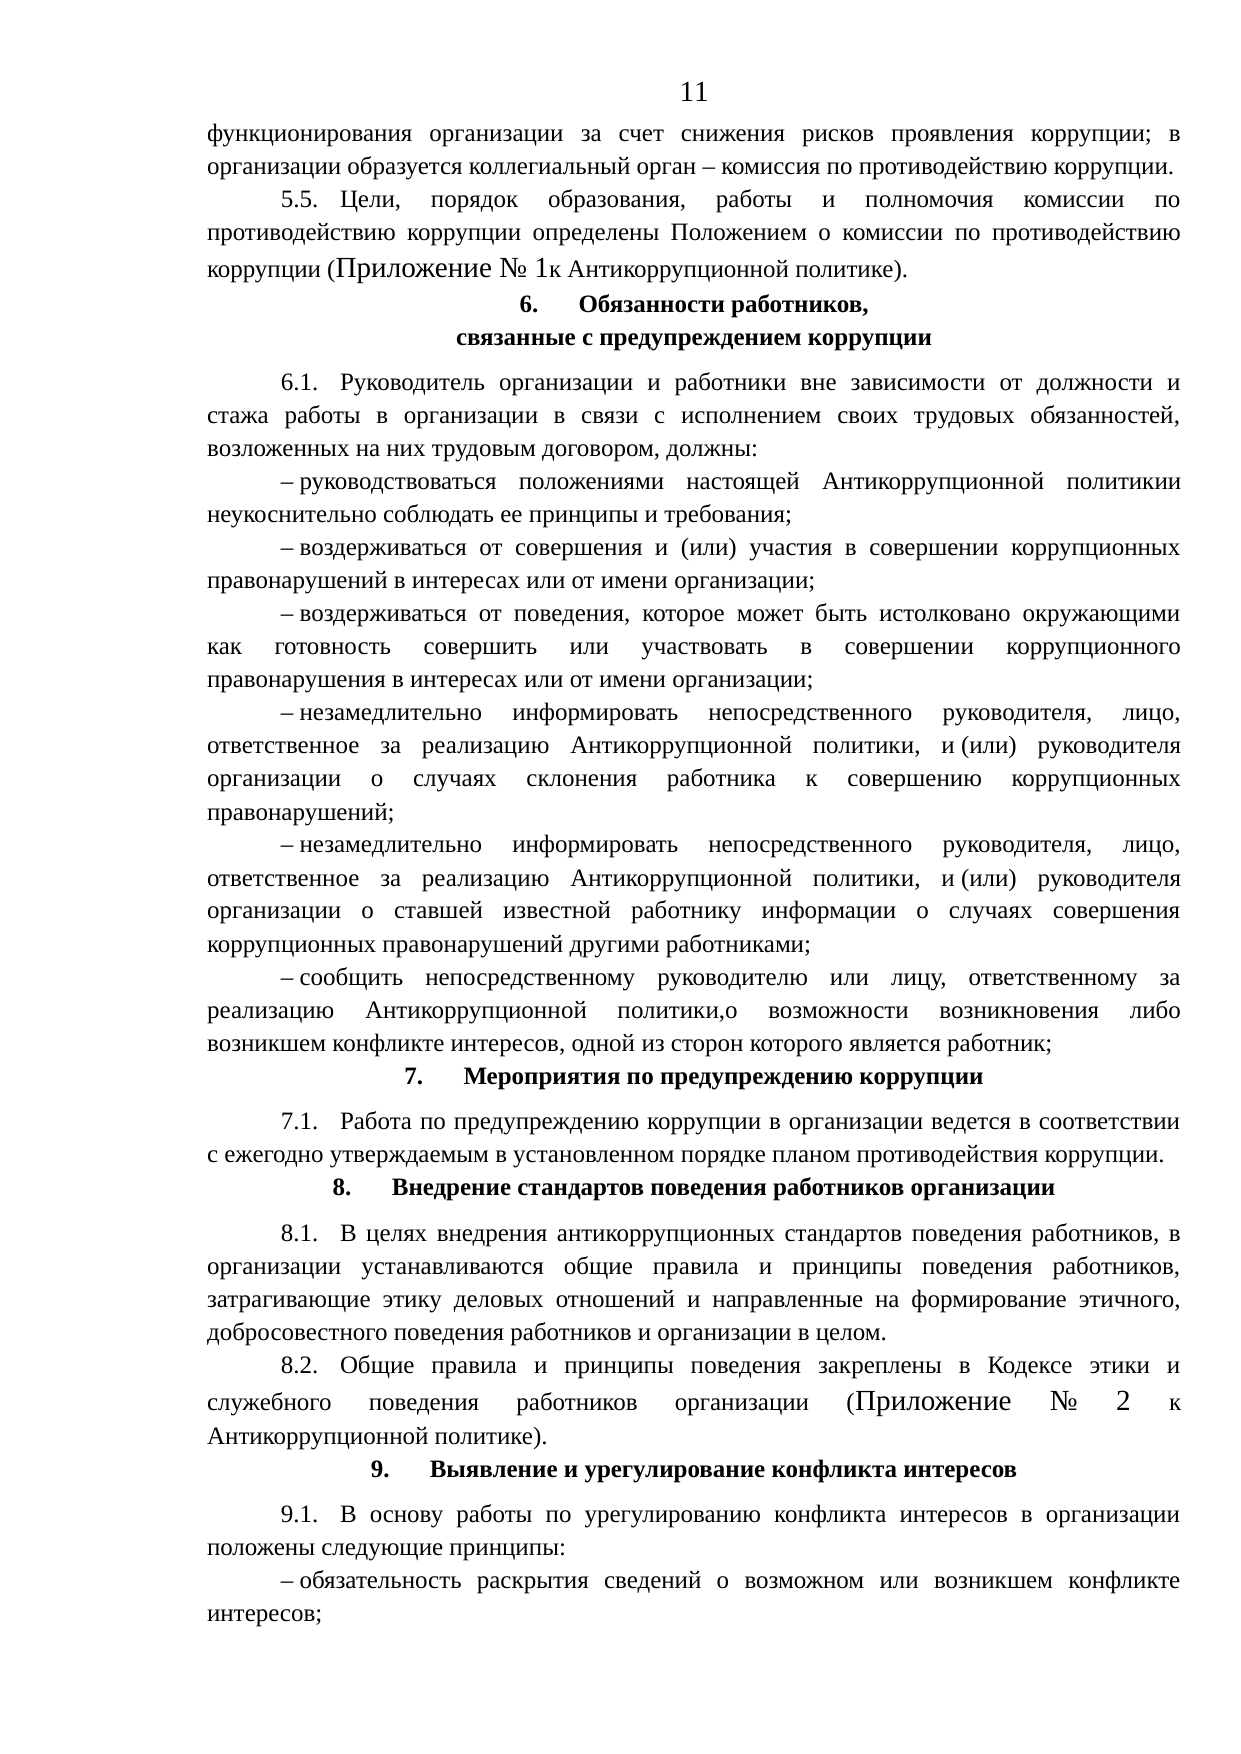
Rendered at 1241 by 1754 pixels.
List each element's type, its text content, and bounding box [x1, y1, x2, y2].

list Руководитель организации и работники вне зависимости от должности и стажа работы в организации в связи с исполнением своих трудовых обязанностей, возложенных на них трудовым договором, должны: [207, 367, 1181, 462]
list Обязанности работников, связанные с предупреждением коррупции [207, 289, 1181, 351]
text – воздерживаться от поведения, которое может быть истолковано окружающими как готовность совершить или участвовать в совершении коррупционного правонарушения в интересах или от имени организации; [207, 598, 1181, 693]
list Внедрение стандартов поведения работников организации [207, 1172, 1181, 1201]
text – сообщить непосредственному руководителю или лицу, ответственному за реализацию Антикоррупционной политики,о возможности возникновения либо возникшем конфликте интересов, одной из сторон которого является работник; [207, 962, 1181, 1056]
text – воздерживаться от совершения и (или) участия в совершении коррупционных правонарушений в интересах или от имени организации; [207, 532, 1181, 594]
text – обязательность раскрытия сведений о возможном или возникшем конфликте интересов; [207, 1565, 1181, 1627]
list В целях внедрения антикоррупционных стандартов поведения работников, в организации устанавливаются общие правила и принципы поведения работников, затрагивающие этику деловых отношений и направленные на формирование этичного, добросовестного поведения работников и организации в целом. [207, 1218, 1181, 1346]
list Цели, порядок образования, работы и полномочия комиссии по противодействию коррупции определены Положением о комиссии по противодействию коррупции (Приложение № 1к Антикоррупционной политике). [207, 184, 1181, 284]
text – незамедлительно информировать непосредственного руководителя, лицо, ответственное за реализацию Антикоррупционной политики, и (или) руководителя организации о ставшей известной работнику информации о случаях совершения коррупционных правонарушений другими работниками; [207, 829, 1181, 957]
list В основу работы по урегулированию конфликта интересов в организации положены следующие принципы: [207, 1499, 1181, 1561]
list Мероприятия по предупреждению коррупции [207, 1061, 1181, 1089]
list Общие правила и принципы поведения закреплены в Кодексе этики и служебного поведения работников организации (Приложение № 2 к Антикоррупционной политике). [207, 1350, 1181, 1449]
list Выявление и урегулирование конфликта интересов [207, 1454, 1181, 1482]
text – руководствоваться положениями настоящей Антикоррупционной политикии неукоснительно соблюдать ее принципы и требования; [207, 466, 1181, 528]
text – незамедлительно информировать непосредственного руководителя, лицо, ответственное за реализацию Антикоррупционной политики, и (или) руководителя организации о случаях склонения работника к совершению коррупционных правонарушений; [207, 697, 1181, 825]
list Работа по предупреждению коррупции в организации ведется в соответствии с ежегодно утверждаемым в установленном порядке планом противодействия коррупции. [207, 1106, 1181, 1168]
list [207, 118, 1181, 180]
